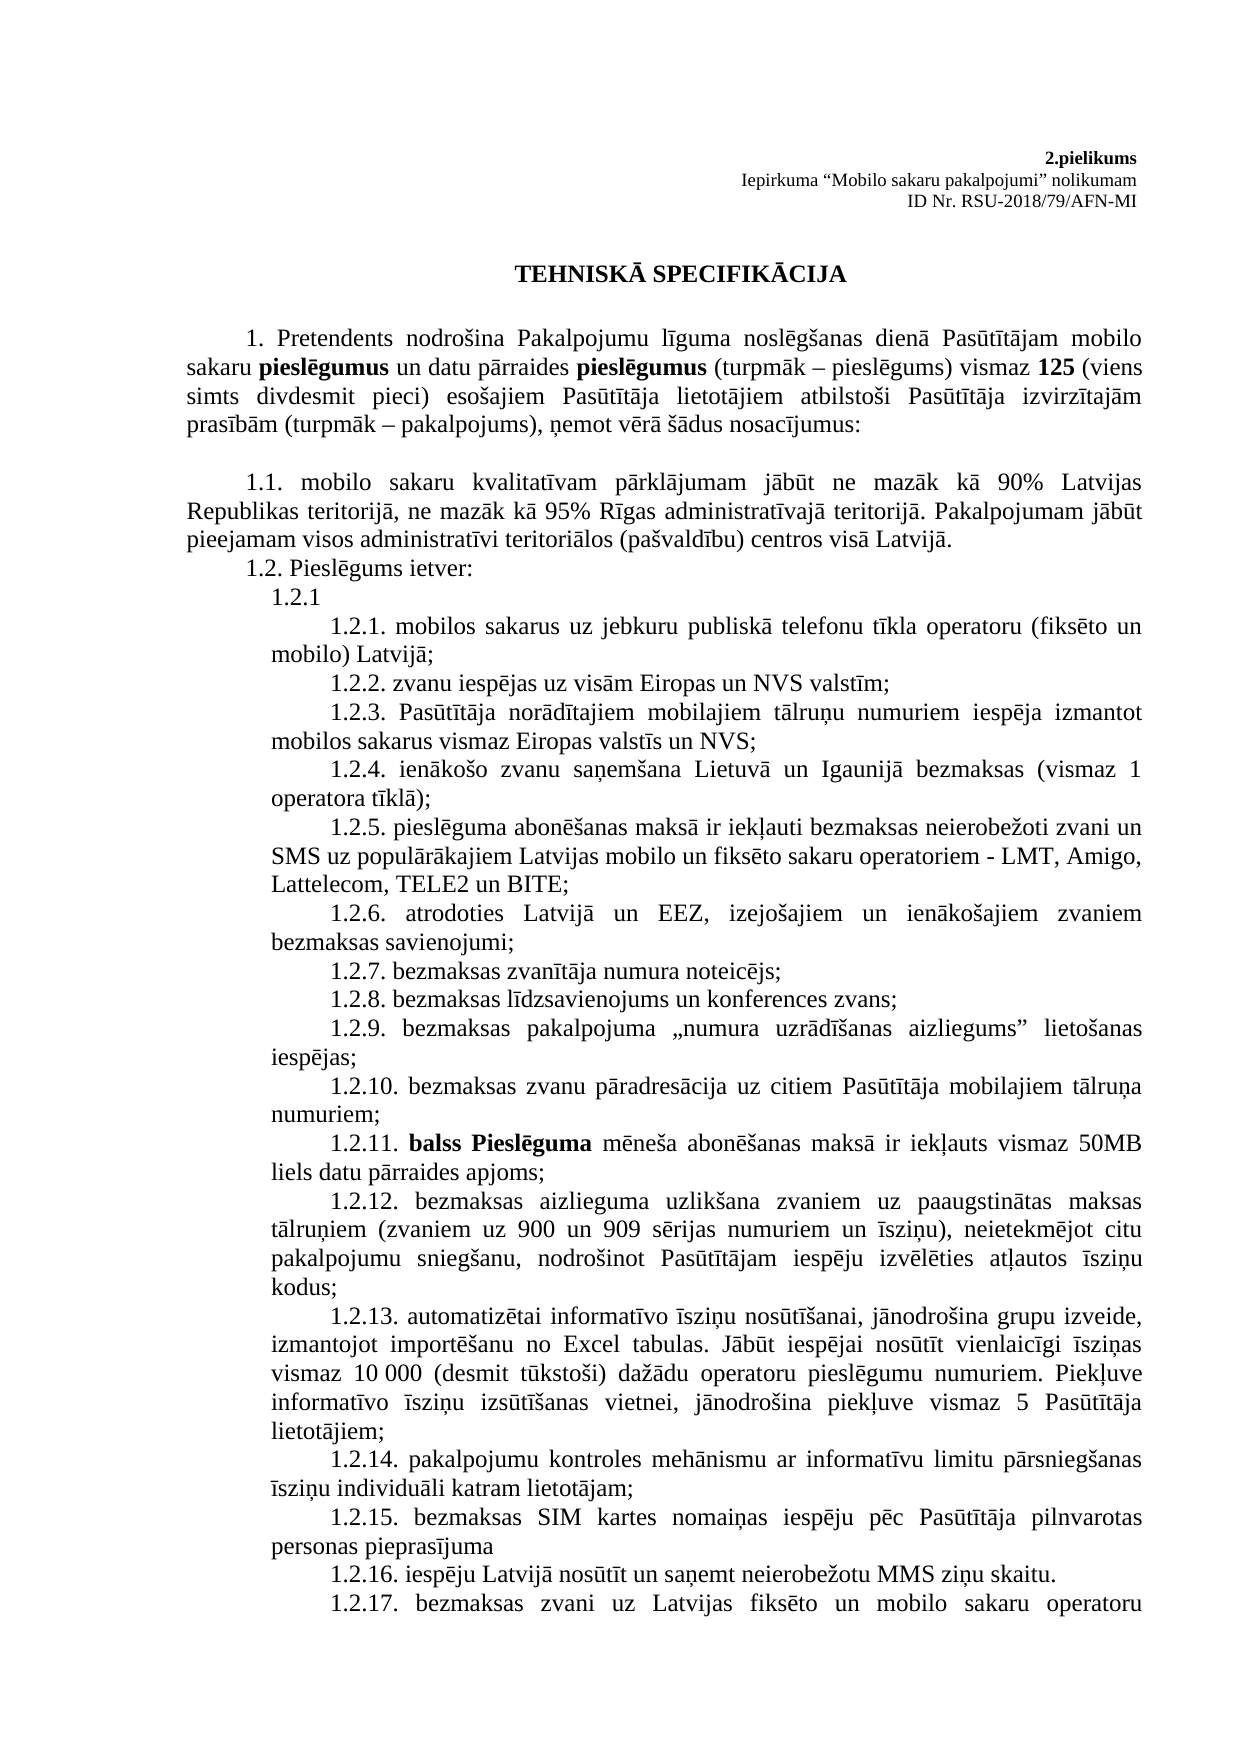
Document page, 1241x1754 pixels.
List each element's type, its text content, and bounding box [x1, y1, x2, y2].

text TEHNISKĀ SPECIFIKĀCIJA [165, 259, 1137, 288]
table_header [175, 323, 1154, 1617]
text 2.pielikums [165, 147, 1137, 168]
text ID Nr. RSU-2018/79/AFN-MI [165, 190, 1137, 212]
text Iepirkuma “Mobilo sakaru pakalpojumi” nolikumam [165, 168, 1137, 190]
